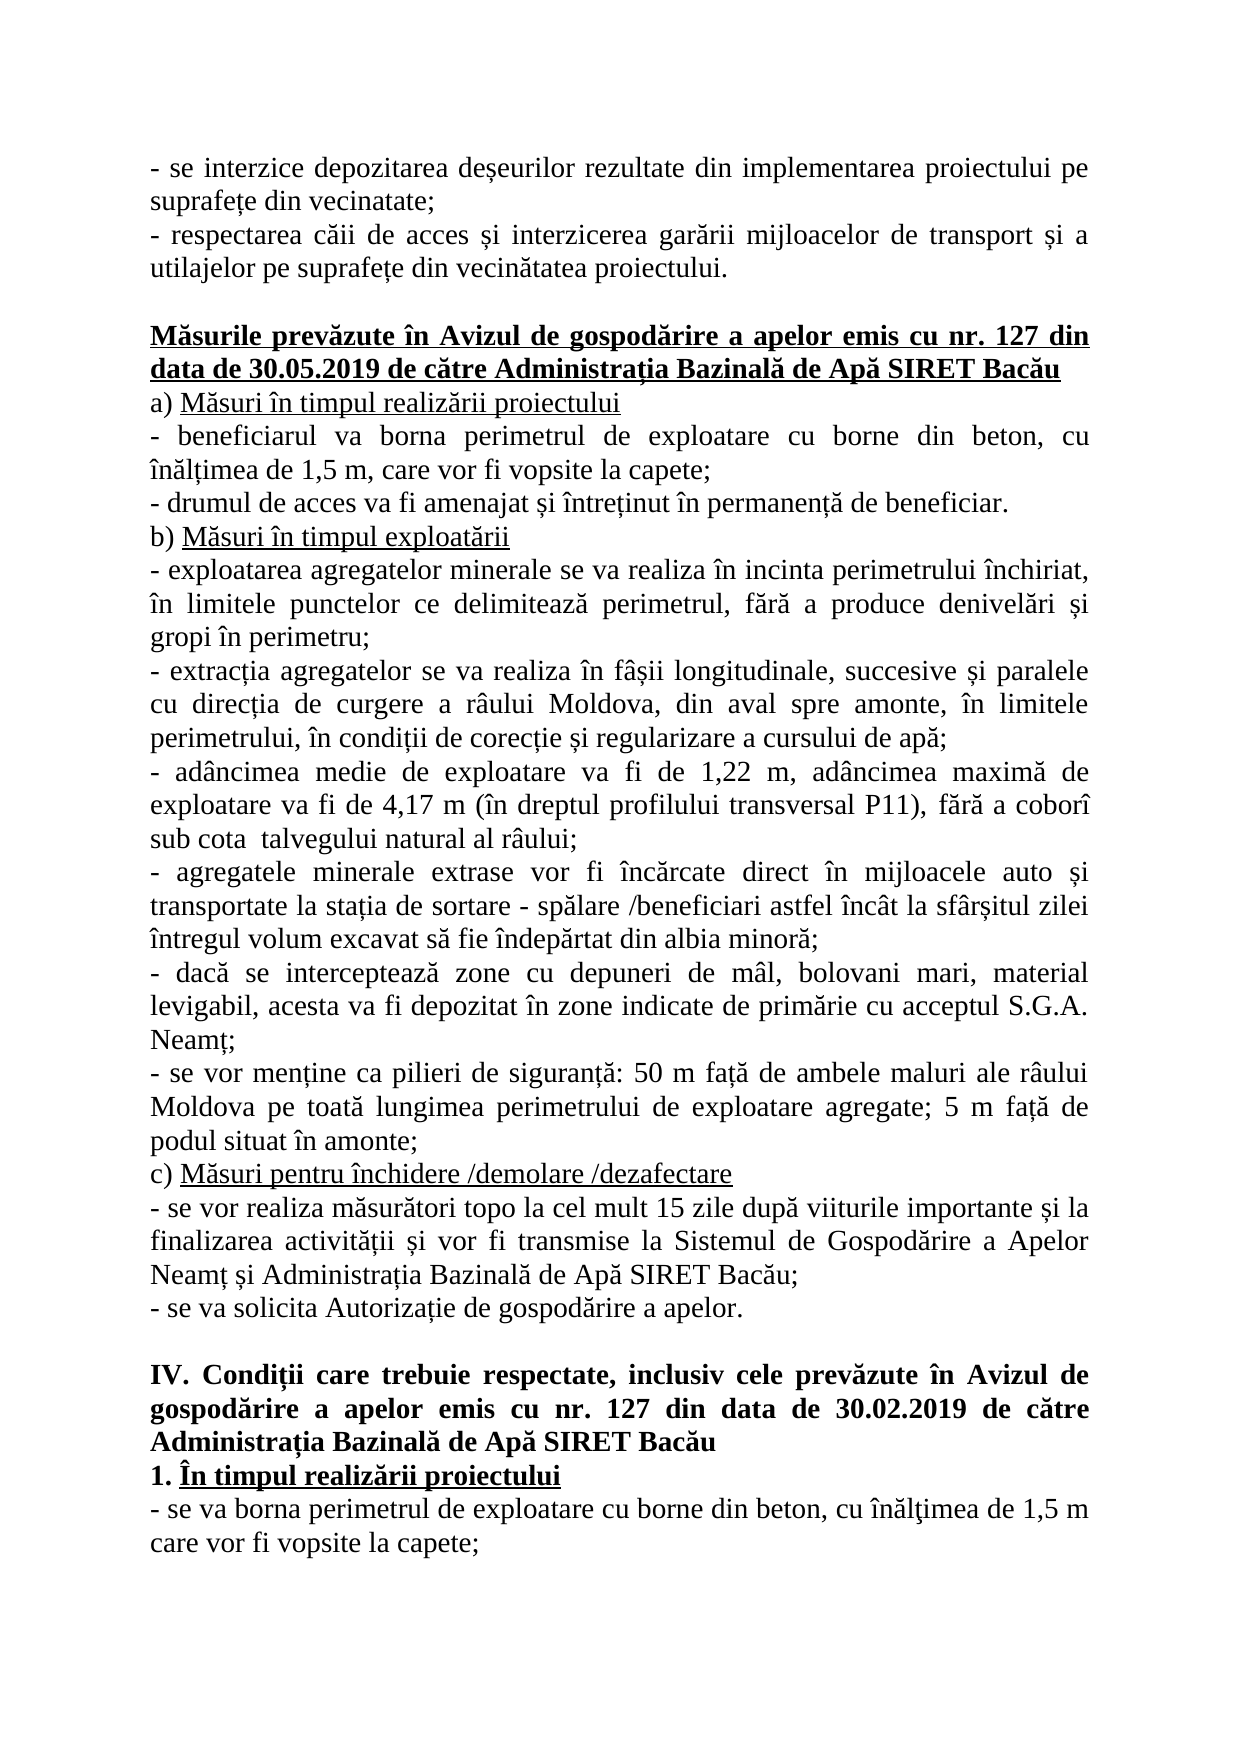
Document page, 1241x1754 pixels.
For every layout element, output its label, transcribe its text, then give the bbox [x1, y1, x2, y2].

text - se va borna perimetrul de exploatare cu borne din beton, cu înălţimea de 1,5 m care vor fi vopsite la capete; [150, 1492, 1090, 1559]
text - agregatele minerale extrase vor fi încărcate direct în mijloacele auto și transportate la stația de sortare - spălare /beneficiari astfel încât la sfârșitul zilei întregul volum excavat să fie îndepărtat din albia minoră; [150, 854, 1090, 955]
text - se vor menține ca pilieri de siguranță: 50 m față de ambele maluri ale râului Moldova pe toată lungimea perimetrului de exploatare agregate; 5 m față de podul situat în amonte; [150, 1056, 1090, 1156]
text - se va solicita Autorizație de gospodărire a apelor. [150, 1290, 1090, 1324]
text - se vor realiza măsurători topo la cel mult 15 zile după viiturile importante și la finalizarea activității și vor fi transmise la Sistemul de Gospodărire a Apelor Neamț și Administrația Bazinală de Apă SIRET Bacău; [150, 1190, 1090, 1290]
text - respectarea căii de acces și interzicerea garării mijloacelor de transport și a utilajelor pe suprafețe din vecinătatea proiectului. [150, 217, 1090, 284]
text Măsurile prevăzute în Avizul de gospodărire a apelor emis cu nr. 127 din data de 30.05.2019 de către Administrația Bazinală de Apă SIRET Bacău [150, 348, 1090, 385]
text - adâncimea medie de exploatare va fi de 1,22 m, adâncimea maximă de exploatare va fi de 4,17 m (în dreptul profilului transversal P11), fără a coborî sub cota talvegului natural al râului; [150, 754, 1090, 854]
text - drumul de acces va fi amenajat și întreținut în permanență de beneficiar. [150, 485, 1090, 519]
text - dacă se interceptează zone cu depuneri de mâl, bolovani mari, material levigabil, acesta va fi depozitat în zone indicate de primărie cu acceptul S.G.A. Neamț; [150, 955, 1090, 1056]
text IV. Condiții care trebuie respectate, inclusiv cele prevăzute în Avizul de gospodărire a apelor emis cu nr. 127 din data de 30.02.2019 de către Administrația Bazinală de Apă SIRET Bacău [150, 1357, 1090, 1458]
text - se interzice depozitarea deșeurilor rezultate din implementarea proiectului pe suprafețe din vecinatate; [150, 150, 1090, 217]
text - beneficiarul va borna perimetrul de exploatare cu borne din beton, cu înălțimea de 1,5 m, care vor fi vopsite la capete; [150, 418, 1090, 485]
text b) Măsuri în timpul exploatării [150, 519, 1090, 552]
text Măsurile prevăzute în Avizul de gospodărire a apelor emis cu nr. 127 din data de 30.05.2019 de către Administrația Bazinală de Apă SIRET Bacău [150, 318, 1090, 347]
text a) Măsuri în timpul realizării proiectului [150, 385, 1090, 418]
text - extracția agregatelor se va realiza în fâșii longitudinale, succesive și paralele cu direcția de curgere a râului Moldova, din aval spre amonte, în limitele perimetrului, în condiții de corecție și regularizare a cursului de apă; [150, 653, 1090, 754]
text c) Măsuri pentru închidere /demolare /dezafectare [150, 1156, 1090, 1190]
text - exploatarea agregatelor minerale se va realiza în incinta perimetrului închiriat, în limitele punctelor ce delimitează perimetrul, fără a produce denivelări și gropi în perimetru; [150, 552, 1090, 653]
text 1. În timpul realizării proiectului [150, 1458, 1090, 1492]
